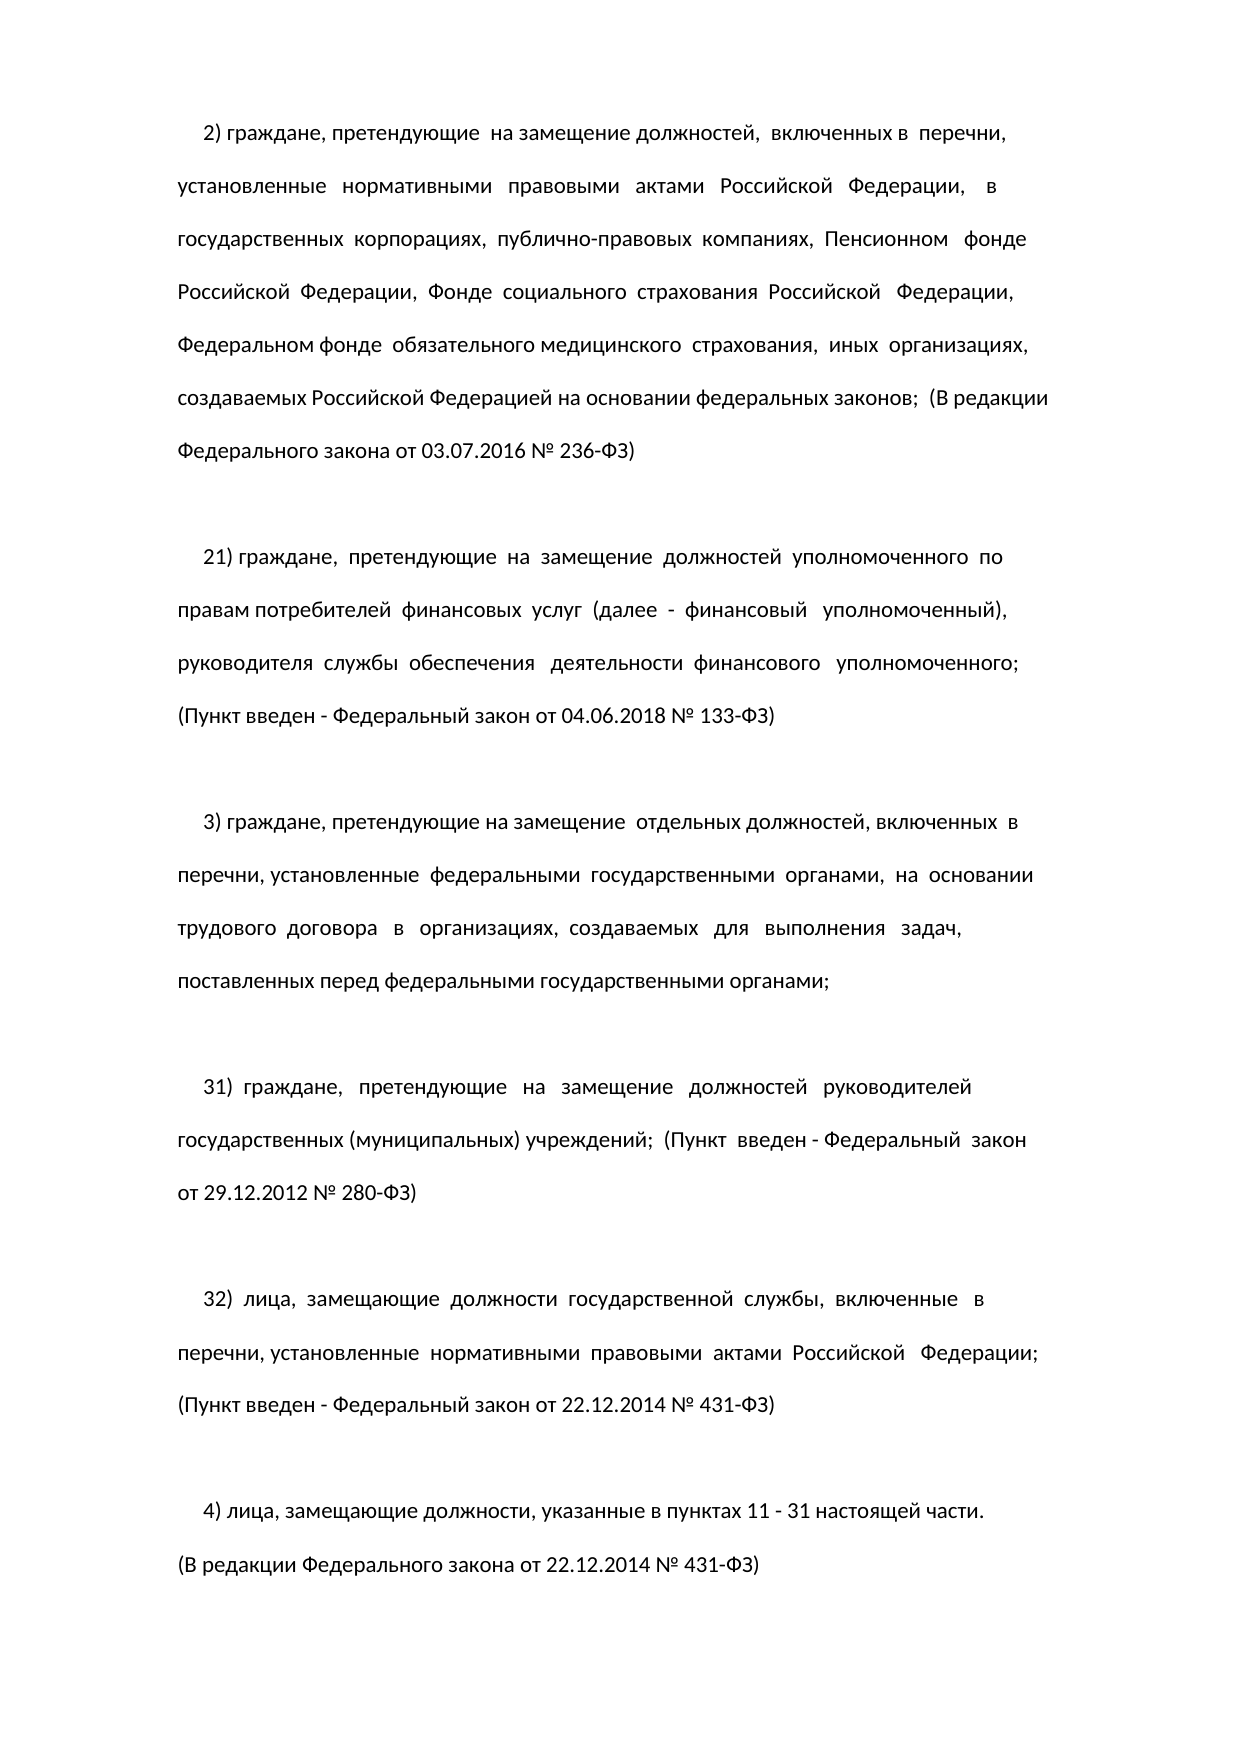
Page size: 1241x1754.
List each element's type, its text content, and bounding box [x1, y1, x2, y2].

text от 29.12.2012 № 280-ФЗ) [177, 1178, 1152, 1207]
text трудового договора в организациях, создаваемых для выполнения задач, [177, 913, 1152, 941]
text 3) граждане, претендующие на замещение отдельных должностей, включенных в [177, 807, 1152, 835]
text создаваемых Российской Федерацией на основании федеральных законов; (В редакции [177, 383, 1152, 411]
text перечни, установленные федеральными государственными органами, на основании [177, 860, 1152, 888]
text 2) граждане, претендующие на замещение должностей, включенных в перечни, [177, 118, 1152, 146]
text (Пункт введен - Федеральный закон от 04.06.2018 № 133-ФЗ) [177, 701, 1152, 729]
text 31) граждане, претендующие на замещение должностей руководителей [177, 1072, 1152, 1101]
text установленные нормативными правовыми актами Российской Федерации, в [177, 171, 1152, 199]
text государственных корпорациях, публично-правовых компаниях, Пенсионном фонде [177, 224, 1152, 252]
text поставленных перед федеральными государственными органами; [177, 966, 1152, 994]
text (В редакции Федерального закона от 22.12.2014 № 431-ФЗ) [177, 1550, 1152, 1578]
text 4) лица, замещающие должности, указанные в пунктах 11 - 31 настоящей части. [177, 1497, 1152, 1525]
text руководителя службы обеспечения деятельности финансового уполномоченного; [177, 648, 1152, 676]
text государственных (муниципальных) учреждений; (Пункт введен - Федеральный закон [177, 1126, 1152, 1153]
text 32) лица, замещающие должности государственной службы, включенные в [177, 1284, 1152, 1313]
text Федерального закона от 03.07.2016 № 236-ФЗ) [177, 436, 1152, 464]
text 21) граждане, претендующие на замещение должностей уполномоченного по [177, 542, 1152, 570]
text Федеральном фонде обязательного медицинского страхования, иных организациях, [177, 330, 1152, 358]
text (Пункт введен - Федеральный закон от 22.12.2014 № 431-ФЗ) [177, 1391, 1152, 1419]
text правам потребителей финансовых услуг (далее - финансовый уполномоченный), [177, 595, 1152, 623]
text Российской Федерации, Фонде социального страхования Российской Федерации, [177, 277, 1152, 305]
text перечни, установленные нормативными правовыми актами Российской Федерации; [177, 1338, 1152, 1366]
